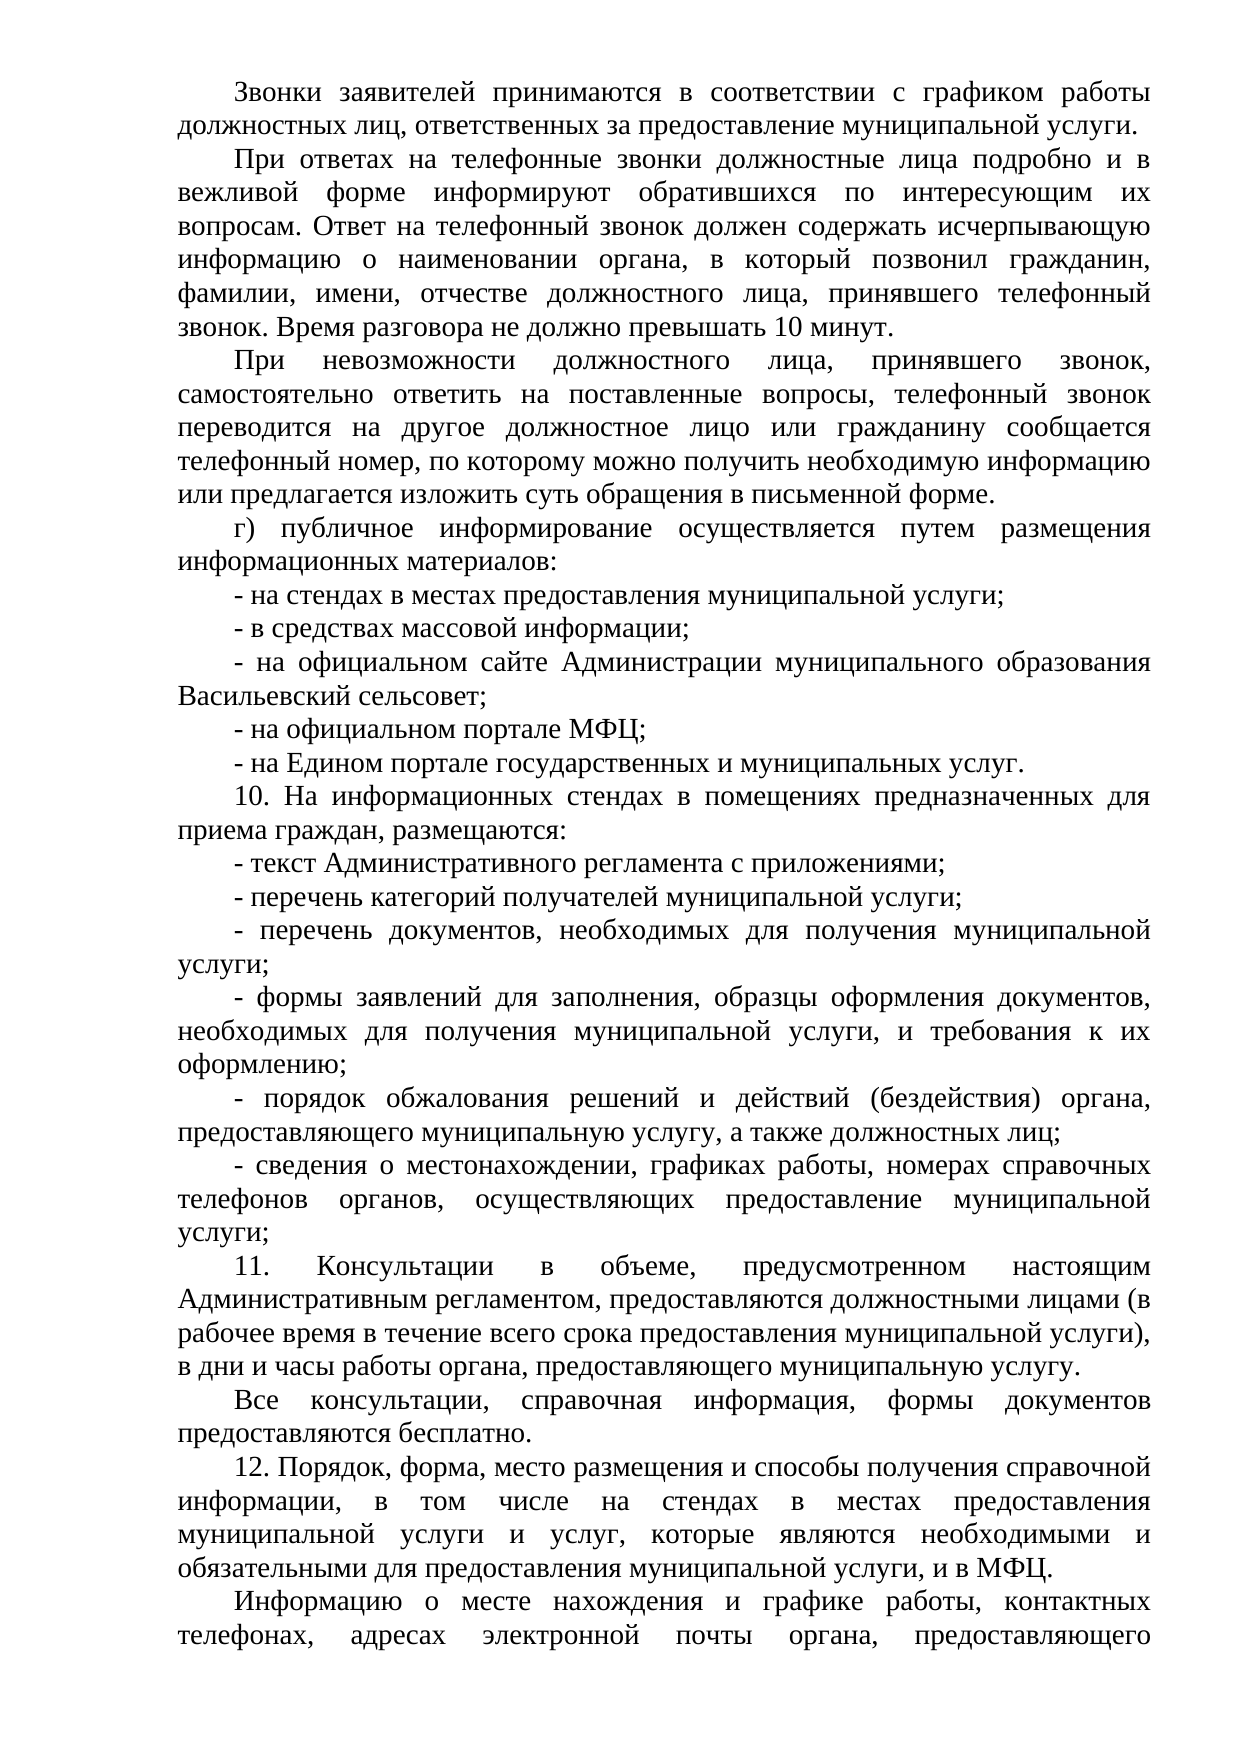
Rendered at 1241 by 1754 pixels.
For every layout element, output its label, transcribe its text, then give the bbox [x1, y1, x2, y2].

text - текст Административного регламента с приложениями; [177, 845, 1152, 879]
text Звонки заявителей принимаются в соответствии с графиком работы должностных лиц, ответственных за предоставление муниципальной услуги. [177, 74, 1152, 141]
text - на официальном портале МФЦ; [177, 711, 1152, 745]
text - на официальном сайте Администрации муниципального образования Васильевский сельсовет; [177, 644, 1152, 711]
text г) публичное информирование осуществляется путем размещения информационных материалов: [177, 510, 1152, 577]
text - порядок обжалования решений и действий (бездействия) органа, предоставляющего муниципальную услугу, а также должностных лиц; [177, 1080, 1152, 1147]
text - перечень документов, необходимых для получения муниципальной услуги; [177, 912, 1152, 979]
text - в средствах массовой информации; [177, 611, 1152, 644]
text 10. На информационных стендах в помещениях предназначенных для приема граждан, размещаются: [177, 778, 1152, 845]
text - на Едином портале государственных и муниципальных услуг. [177, 745, 1152, 778]
text При невозможности должностного лица, принявшего звонок, самостоятельно ответить на поставленные вопросы, телефонный звонок переводится на другое должностное лицо или гражданину сообщается телефонный номер, по которому можно получить необходимую информацию или предлагается изложить суть обращения в письменной форме. [177, 342, 1152, 510]
text При ответах на телефонные звонки должностные лица подробно и в вежливой форме информируют обратившихся по интересующим их вопросам. Ответ на телефонный звонок должен содержать исчерпывающую информацию о наименовании органа, в который позвонил гражданин, фамилии, имени, отчестве должностного лица, принявшего телефонный звонок. Время разговора не должно превышать 10 минут. [177, 141, 1152, 342]
text Все консультации, справочная информация, формы документов предоставляются бесплатно. [177, 1382, 1152, 1449]
text - перечень категорий получателей муниципальной услуги; [177, 879, 1152, 912]
text - на стендах в местах предоставления муниципальной услуги; [177, 577, 1152, 611]
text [177, 1583, 1152, 1650]
text - формы заявлений для заполнения, образцы оформления документов, необходимых для получения муниципальной услуги, и требования к их оформлению; [177, 979, 1152, 1080]
text 12. Порядок, форма, место размещения и способы получения справочной информации, в том числе на стендах в местах предоставления муниципальной услуги и услуг, которые являются необходимыми и обязательными для предоставления муниципальной услуги, и в МФЦ. [177, 1449, 1152, 1583]
text - сведения о местонахождении, графиках работы, номерах справочных телефонов органов, осуществляющих предоставление муниципальной услуги; [177, 1147, 1152, 1248]
text 11. Консультации в объеме, предусмотренном настоящим Административным регламентом, предоставляются должностными лицами (в рабочее время в течение всего срока предоставления муниципальной услуги), в дни и часы работы органа, предоставляющего муниципальную услугу. [177, 1248, 1152, 1382]
